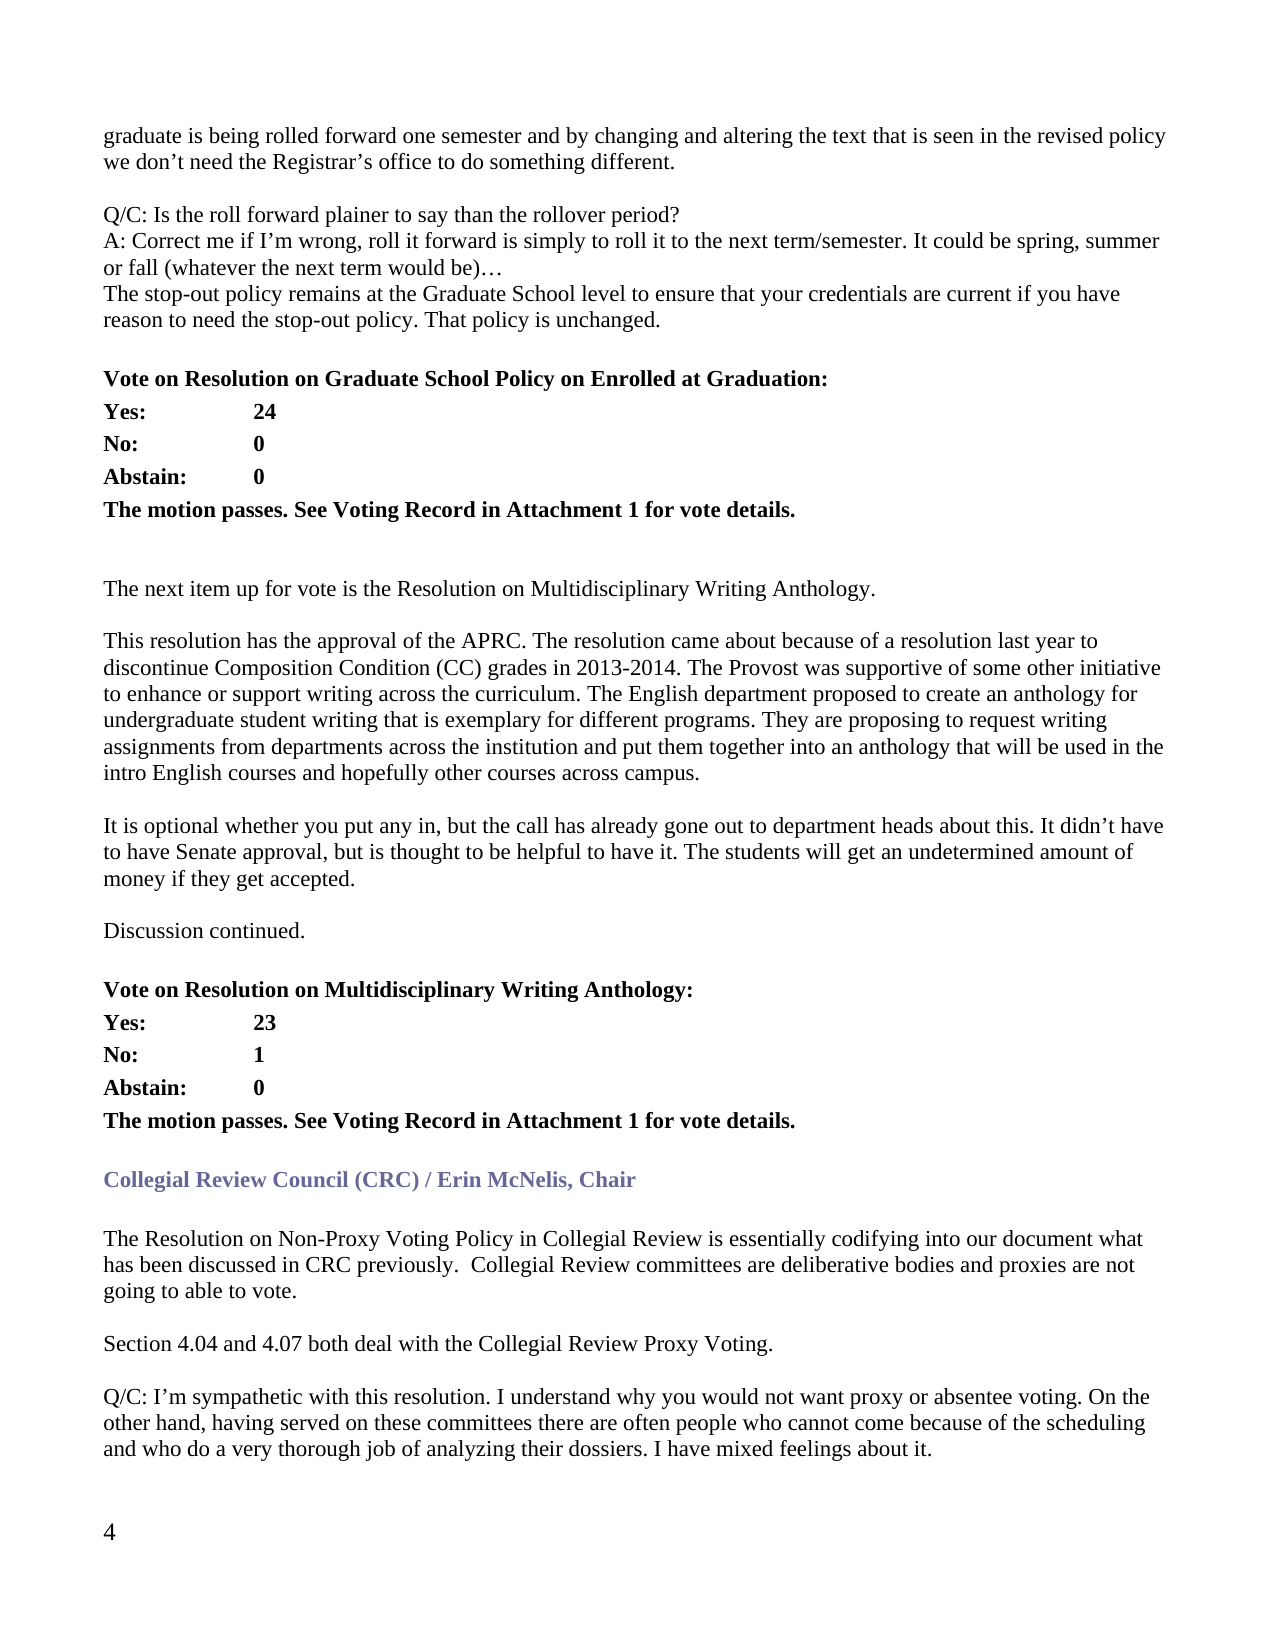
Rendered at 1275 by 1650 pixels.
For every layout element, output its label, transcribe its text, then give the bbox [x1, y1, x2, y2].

text The next item up for vote is the Resolution on Multidisciplinary Writing Anthology. [103, 575, 1172, 601]
text Vote on Resolution on Multidisciplinary Writing Anthology: [103, 976, 1172, 1003]
text Vote on Resolution on Graduate School Policy on Enrolled at Graduation: [103, 365, 1172, 392]
text Q/C: Is the roll forward plainer to say than the rollover period? [103, 201, 1172, 227]
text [103, 122, 1172, 174]
text Discussion continued. [103, 917, 1172, 944]
text Q/C: I’m sympathetic with this resolution. I understand why you would not want proxy or absentee voting. On the other hand, having served on these committees there are often people who cannot come because of the scheduling and who do a very thorough job of analyzing their dossiers. I have mixed feelings about it. [103, 1383, 1172, 1462]
text The stop-out policy remains at the Graduate School level to ensure that your credentials are current if you have reason to need the stop-out policy. That policy is unchanged. [103, 280, 1172, 333]
text Collegial Review Council (CRC) / Erin McNelis, Chair [103, 1166, 1172, 1192]
text It is optional whether you put any in, but the call has already gone out to department heads about this. It didn’t have to have Senate approval, but is thought to be helpful to have it. The students will get an undetermined amount of money if they get accepted. [103, 812, 1172, 891]
text Abstain: 0 [103, 1074, 1172, 1101]
text Section 4.04 and 4.07 both deal with the Collegial Review Proxy Voting. [103, 1330, 1172, 1356]
text The Resolution on Non-Proxy Voting Policy in Collegial Review is essentially codifying into our document what has been discussed in CRC previously. Collegial Review committees are deliberative bodies and proxies are not going to able to vote. [103, 1225, 1172, 1304]
text The motion passes. See Voting Record in Attachment 1 for vote details. [103, 496, 1172, 522]
text This resolution has the approval of the APRC. The resolution came about because of a resolution last year to discontinue Composition Condition (CC) grades in 2013-2014. The Provost was supportive of some other initiative to enhance or support writing across the curriculum. The English department proposed to create an anthology for undergraduate student writing that is exemplary for different programs. They are proposing to request writing assignments from departments across the institution and put them together into an anthology that will be used in the intro English courses and hopefully other courses across campus. [103, 627, 1172, 786]
text No: 0 [103, 431, 1172, 457]
text Yes: 23 [103, 1009, 1172, 1035]
text Yes: 24 [103, 398, 1172, 424]
text A: Correct me if I’m wrong, roll it forward is simply to roll it to the next term/semester. It could be spring, summer or fall (whatever the next term would be)… [103, 227, 1172, 280]
text No: 1 [103, 1042, 1172, 1068]
text The motion passes. See Voting Record in Attachment 1 for vote details. [103, 1107, 1172, 1133]
text Abstain: 0 [103, 463, 1172, 489]
